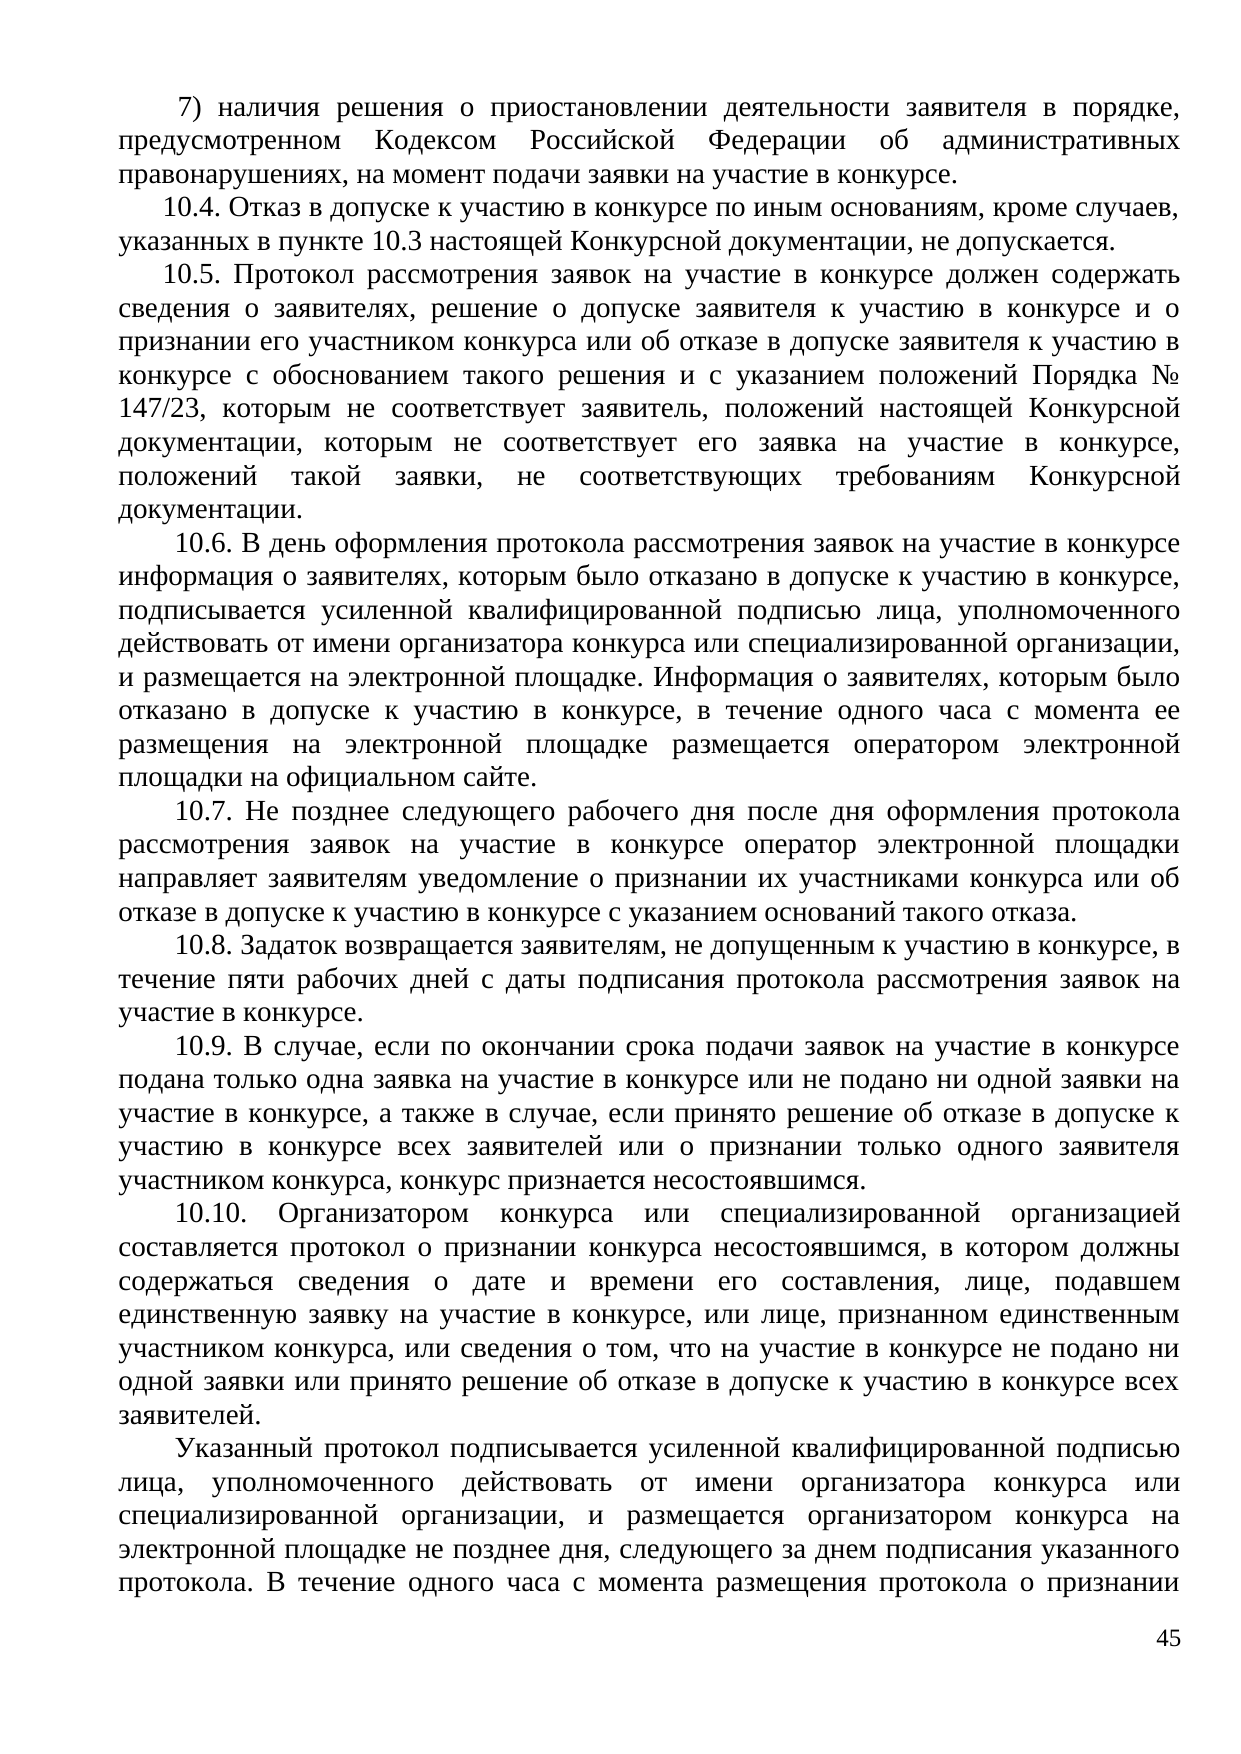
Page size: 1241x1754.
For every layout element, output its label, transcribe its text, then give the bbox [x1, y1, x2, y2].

text 10.6. В день оформления протокола рассмотрения заявок на участие в конкурсе информация о заявителях, которым было отказано в допуске к участию в конкурсе, подписывается усиленной квалифицированной подписью лица, уполномоченного действовать от имени организатора конкурса или специализированной организации, и размещается на электронной площадке. Информация о заявителях, которым было отказано в допуске к участию в конкурсе, в течение одного часа с момента ее размещения на электронной площадке размещается оператором электронной площадки на официальном сайте. [118, 525, 1181, 793]
text 10.10. Организатором конкурса или специализированной организацией составляется протокол о признании конкурса несостоявшимся, в котором должны содержаться сведения о дате и времени его составления, лице, подавшем единственную заявку на участие в конкурсе, или лице, признанном единственным участником конкурса, или сведения о том, что на участие в конкурсе не подано ни одной заявки или принято решение об отказе в допуске к участию в конкурсе всех заявителей. [118, 1196, 1181, 1430]
text 10.5. Протокол рассмотрения заявок на участие в конкурсе должен содержать сведения о заявителях, решение о допуске заявителя к участию в конкурсе и о признании его участником конкурса или об отказе в допуске заявителя к участию в конкурсе с обоснованием такого решения и с указанием положений Порядка № 147/23, которым не соответствует заявитель, положений настоящей Конкурсной документации, которым не соответствует его заявка на участие в конкурсе, положений такой заявки, не соответствующих требованиям Конкурсной документации. [118, 256, 1181, 525]
text 10.8. Задаток возвращается заявителям, не допущенным к участию в конкурсе, в течение пяти рабочих дней с даты подписания протокола рассмотрения заявок на участие в конкурсе. [118, 927, 1181, 1028]
text 7) наличия решения о приостановлении деятельности заявителя в порядке, предусмотренном Кодексом Российской Федерации об административных правонарушениях, на момент подачи заявки на участие в конкурсе. [118, 89, 1181, 189]
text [118, 1430, 1181, 1598]
text 10.9. В случае, если по окончании срока подачи заявок на участие в конкурсе подана только одна заявка на участие в конкурсе или не подано ни одной заявки на участие в конкурсе, а также в случае, если принято решение об отказе в допуске к участию в конкурсе всех заявителей или о признании только одного заявителя участником конкурса, конкурс признается несостоявшимся. [118, 1028, 1181, 1196]
text 10.7. Не позднее следующего рабочего дня после дня оформления протокола рассмотрения заявок на участие в конкурсе оператор электронной площадки направляет заявителям уведомление о признании их участниками конкурса или об отказе в допуске к участию в конкурсе с указанием оснований такого отказа. [118, 793, 1181, 927]
text 10.4. Отказ в допуске к участию в конкурсе по иным основаниям, кроме случаев, указанных в пункте 10.3 настоящей Конкурсной документации, не допускается. [118, 189, 1181, 256]
